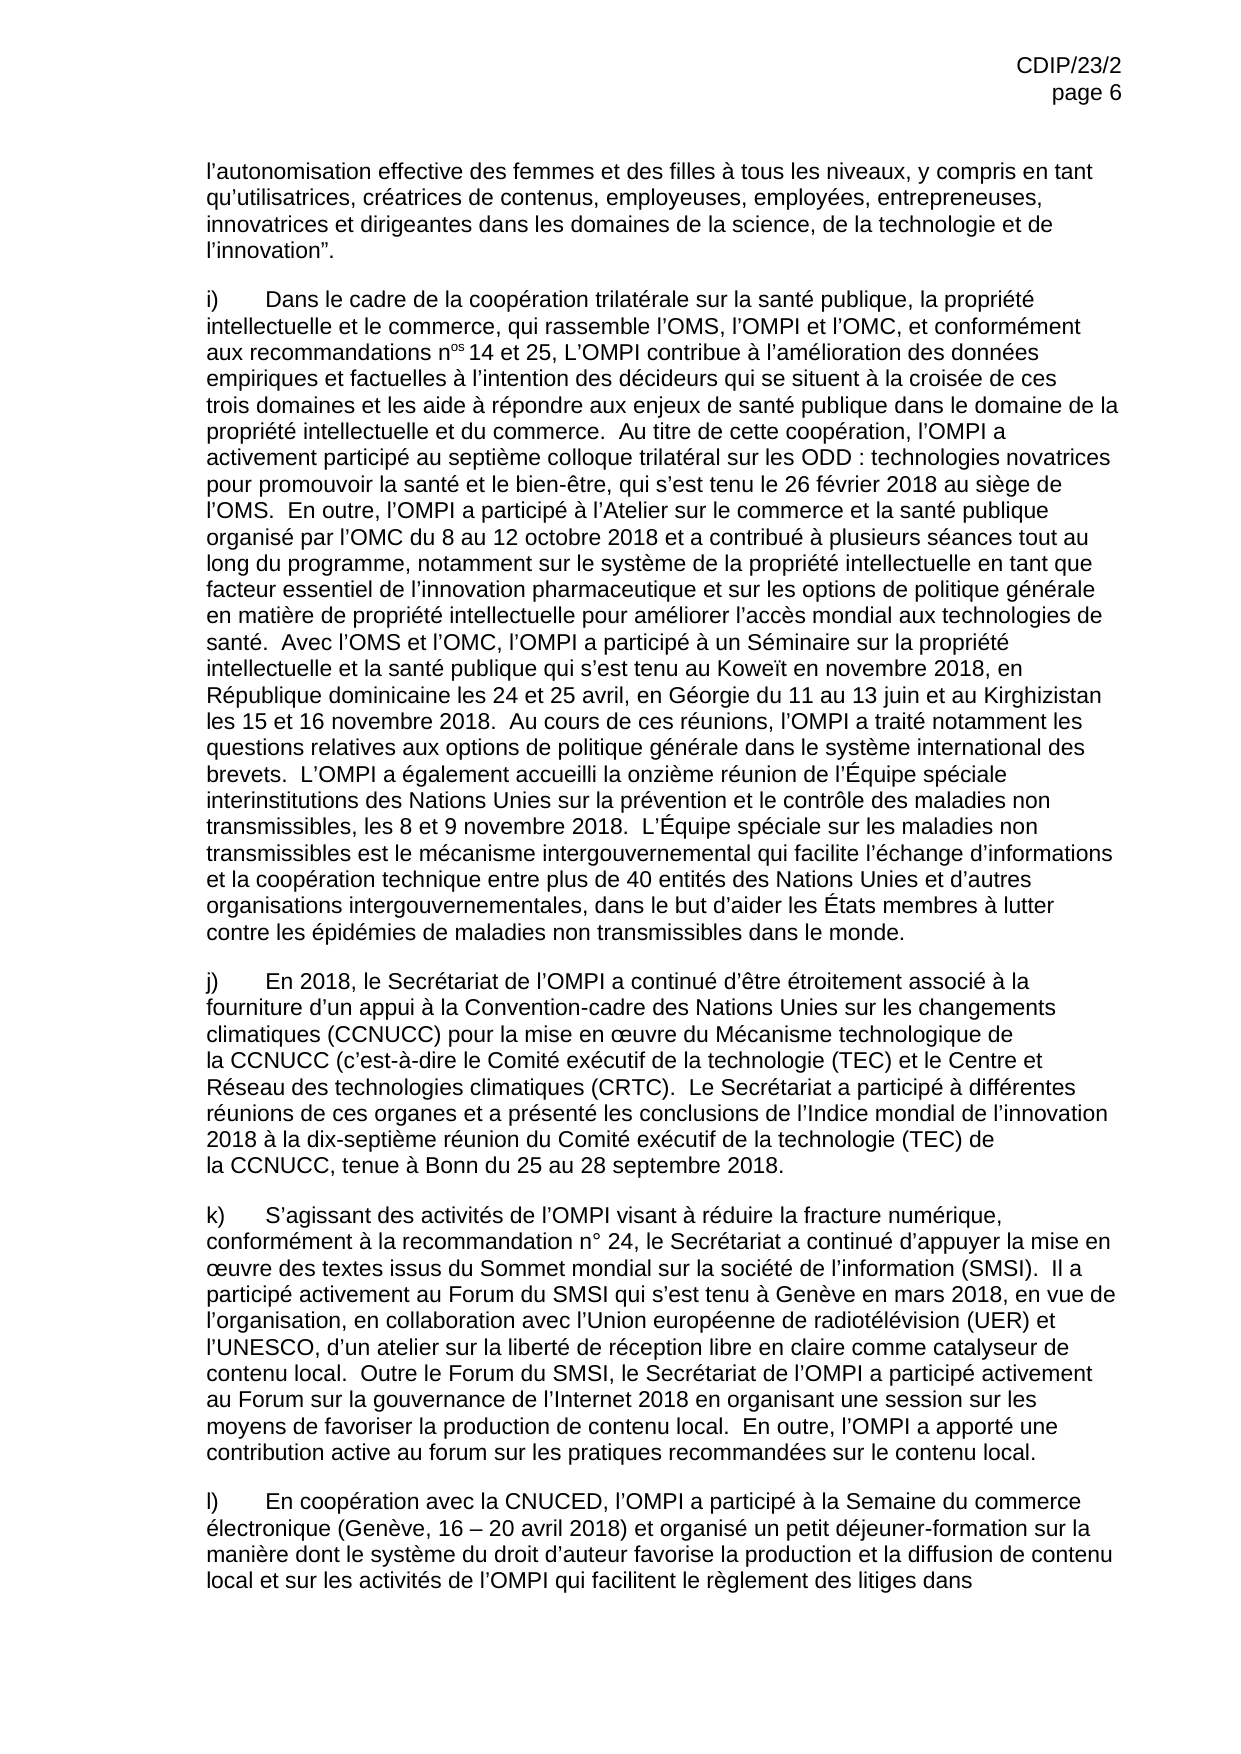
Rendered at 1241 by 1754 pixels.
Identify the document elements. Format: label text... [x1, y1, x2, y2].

list Dans le cadre de la coopération trilatérale sur la santé publique, la propriété intellectuelle et le commerce, qui rassemble l’OMS, l’OMPI et l’OMC, et conformément aux recommandations nos 14 et 25, L’OMPI contribue à l’amélioration des données empiriques et factuelles à l’intention des décideurs qui se situent à la croisée de ces trois domaines et les aide à répondre aux enjeux de santé publique dans le domaine de la propriété intellectuelle et du commerce. Au titre de cette coopération, l’OMPI a activement participé au septième colloque trilatéral sur les ODD : technologies novatrices pour promouvoir la santé et le bien-être, qui s’est tenu le 26 février 2018 au siège de l’OMS. En outre, l’OMPI a participé à l’Atelier sur le commerce et la santé publique organisé par l’OMC du 8 au 12 octobre 2018 et a contribué à plusieurs séances tout au long du programme, notamment sur le système de la propriété intellectuelle en tant que facteur essentiel de l’innovation pharmaceutique et sur les options de politique générale en matière de propriété intellectuelle pour améliorer l’accès mondial aux technologies de santé. Avec l’OMS et l’OMC, l’OMPI a participé à un Séminaire sur la propriété intellectuelle et la santé publique qui s’est tenu au Koweït en novembre 2018, en République dominicaine les 24 et 25 avril, en Géorgie du 11 au 13 juin et au Kirghizistan les 15 et 16 novembre 2018. Au cours de ces réunions, l’OMPI a traité notamment les questions relatives aux options de politique générale dans le système international des brevets. L’OMPI a également accueilli la onzième réunion de l’Équipe spéciale interinstitutions des Nations Unies sur la prévention et le contrôle des maladies non transmissibles, les 8 et 9 novembre 2018. L’Équipe spéciale sur les maladies non transmissibles est le mécanisme intergouvernemental qui facilite l’échange d’informations et la coopération technique entre plus de 40 entités des Nations Unies et d’autres organisations intergouvernementales, dans le but d’aider les États membres à lutter contre les épidémies de maladies non transmissibles dans le monde. [206, 286, 1122, 945]
list S’agissant des activités de l’OMPI visant à réduire la fracture numérique, conformément à la recommandation n° 24, le Secrétariat a continué d’appuyer la mise en œuvre des textes issus du Sommet mondial sur la société de l’information (SMSI). Il a participé activement au Forum du SMSI qui s’est tenu à Genève en mars 2018, en vue de l’organisation, en collaboration avec l’Union européenne de radiotélévision (UER) et l’UNESCO, d’un atelier sur la liberté de réception libre en claire comme catalyseur de contenu local. Outre le Forum du SMSI, le Secrétariat de l’OMPI a participé activement au Forum sur la gouvernance de l’Internet 2018 en organisant une session sur les moyens de favoriser la production de contenu local. En outre, l’OMPI a apporté une contribution active au forum sur les pratiques recommandées sur le contenu local. [206, 1202, 1122, 1465]
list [206, 1488, 1122, 1594]
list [206, 158, 1122, 263]
list En 2018, le Secrétariat de l’OMPI a continué d’être étroitement associé à la fourniture d’un appui à la Convention-cadre des Nations Unies sur les changements climatiques (CCNUCC) pour la mise en œuvre du Mécanisme technologique de la CCNUCC (c’est-à-dire le Comité exécutif de la technologie (TEC) et le Centre et Réseau des technologies climatiques (CRTC). Le Secrétariat a participé à différentes réunions de ces organes et a présenté les conclusions de l’Indice mondial de l’innovation 2018 à la dix-septième réunion du Comité exécutif de la technologie (TEC) de la CCNUCC, tenue à Bonn du 25 au 28 septembre 2018. [206, 968, 1122, 1179]
